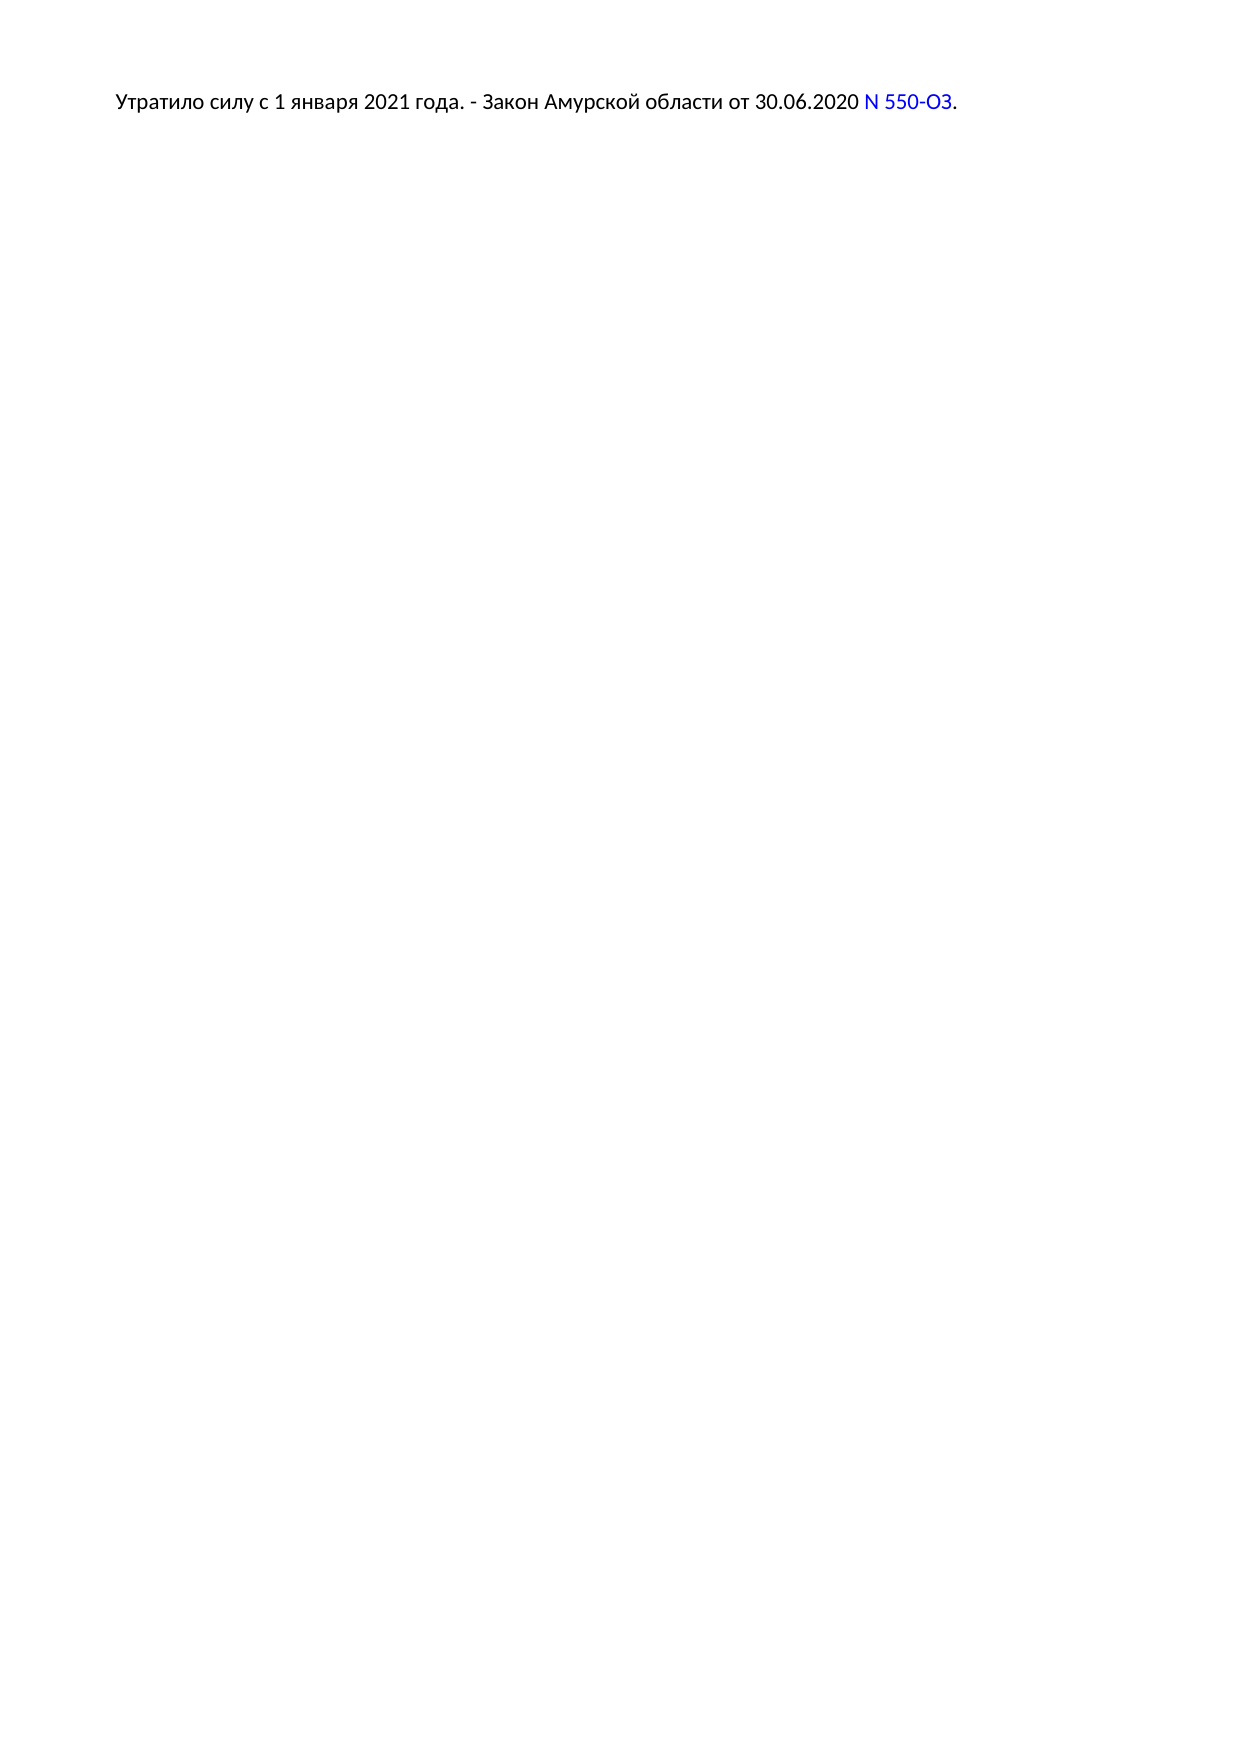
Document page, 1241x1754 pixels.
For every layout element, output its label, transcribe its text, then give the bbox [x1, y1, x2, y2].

text Утратило силу с 1 января 2021 года. - Закон Амурской области от 30.06.2020 N 550-ОЗ. [59, 87, 1181, 115]
